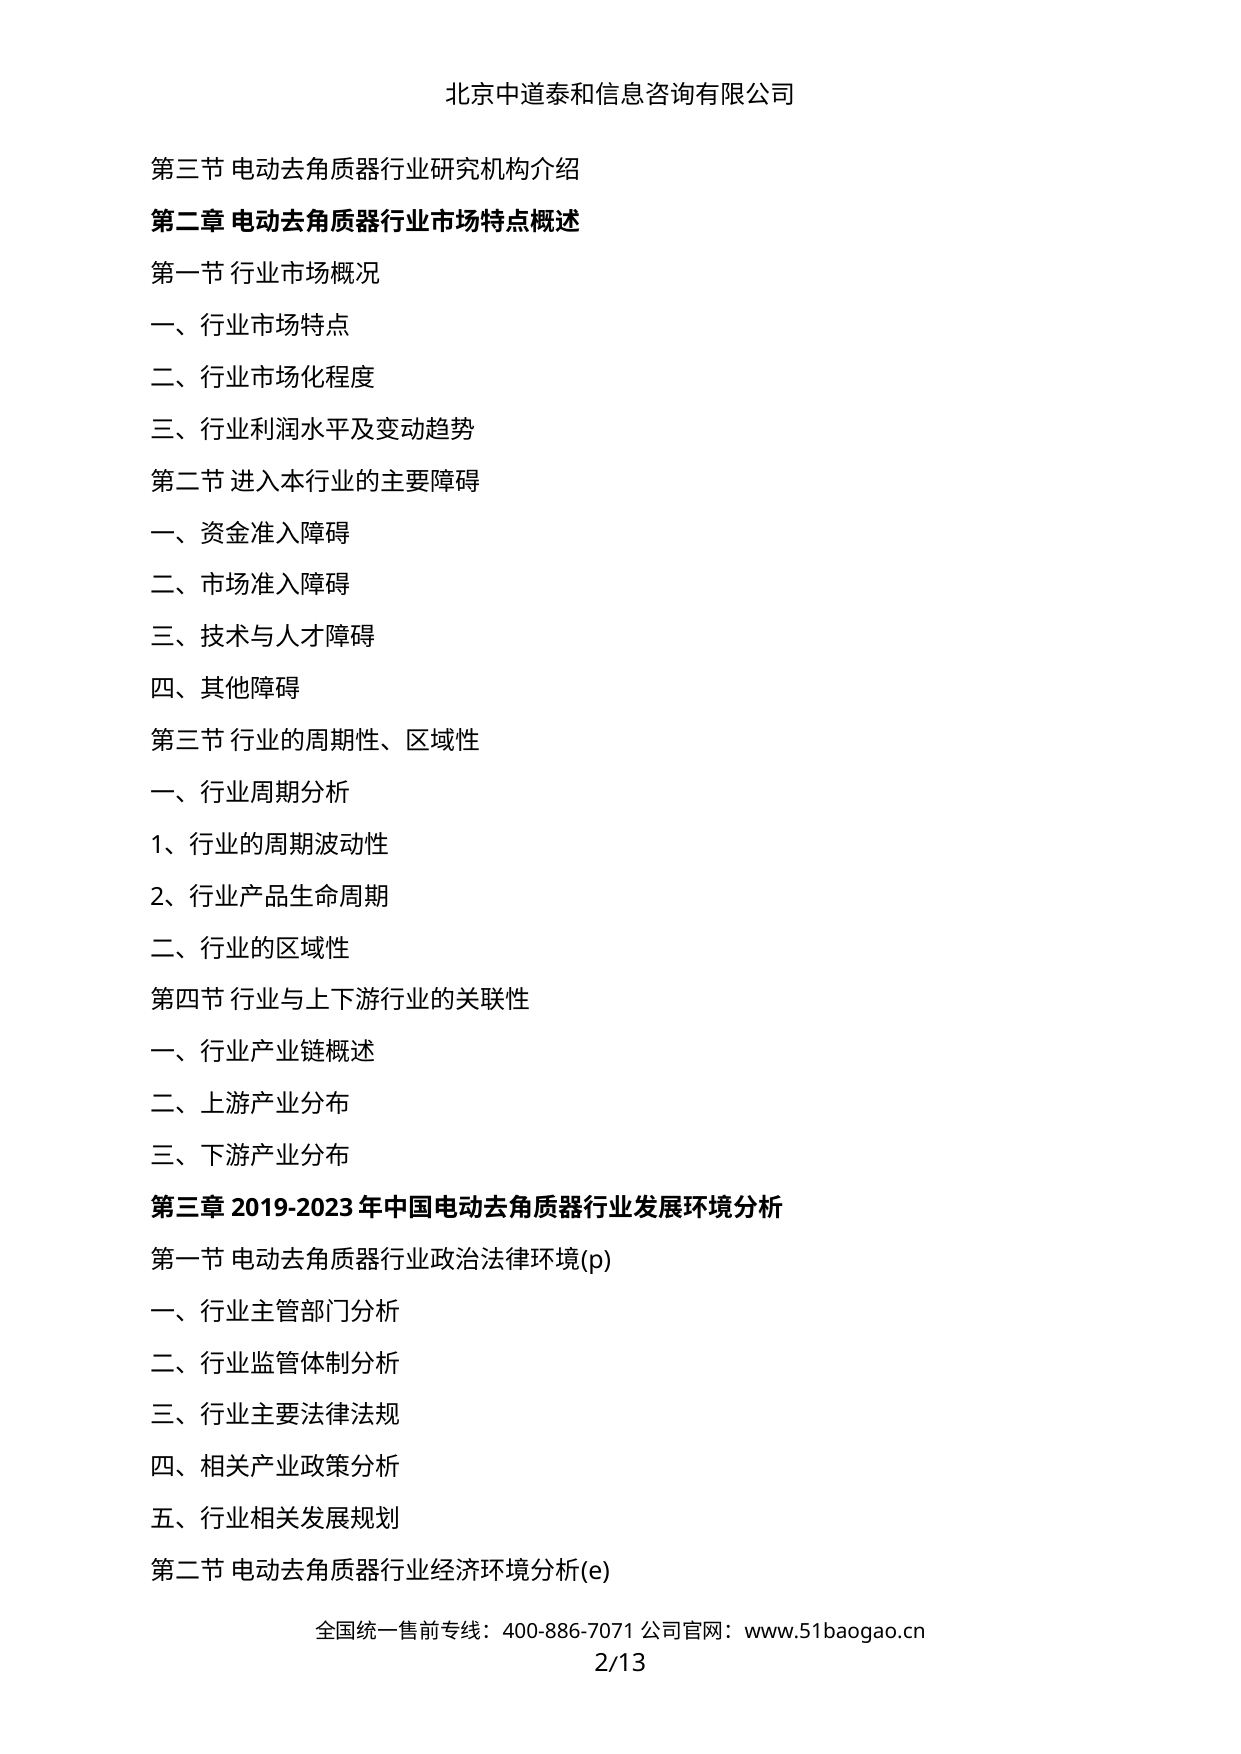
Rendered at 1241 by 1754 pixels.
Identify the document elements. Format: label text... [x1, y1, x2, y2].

text 1、行业的周期波动性 [150, 824, 1090, 861]
text 三、行业利润水平及变动趋势 [150, 409, 1090, 446]
text 第三节 行业的周期性、区域性 [150, 721, 1090, 757]
text 第一节 行业市场概况 [150, 254, 1090, 290]
text 一、行业周期分析 [150, 772, 1090, 809]
text 二、行业市场化程度 [150, 357, 1090, 394]
text 第二节 进入本行业的主要障碍 [150, 461, 1090, 497]
text 第四节 行业与上下游行业的关联性 [150, 980, 1090, 1016]
text 三、下游产业分布 [150, 1136, 1090, 1172]
text 三、行业主要法律法规 [150, 1395, 1090, 1431]
text 三、技术与人才障碍 [150, 617, 1090, 653]
text 第二章 电动去角质器行业市场特点概述 [150, 202, 1090, 238]
text 五、行业相关发展规划 [150, 1499, 1090, 1535]
text 第三节 电动去角质器行业研究机构介绍 [150, 150, 1090, 186]
text 第二节 电动去角质器行业经济环境分析(e) [150, 1551, 1090, 1587]
text 第一节 电动去角质器行业政治法律环境(p) [150, 1239, 1090, 1276]
text 一、行业主管部门分析 [150, 1291, 1090, 1327]
text 一、行业市场特点 [150, 306, 1090, 342]
text 二、行业监管体制分析 [150, 1343, 1090, 1379]
text 四、其他障碍 [150, 669, 1090, 705]
text 二、市场准入障碍 [150, 565, 1090, 601]
text 四、相关产业政策分析 [150, 1447, 1090, 1483]
text 第三章 2019-2023年中国电动去角质器行业发展环境分析 [150, 1187, 1090, 1224]
text 二、行业的区域性 [150, 928, 1090, 964]
text 2、行业产品生命周期 [150, 876, 1090, 912]
text 一、行业产业链概述 [150, 1032, 1090, 1068]
text 二、上游产业分布 [150, 1084, 1090, 1120]
text 一、资金准入障碍 [150, 513, 1090, 549]
